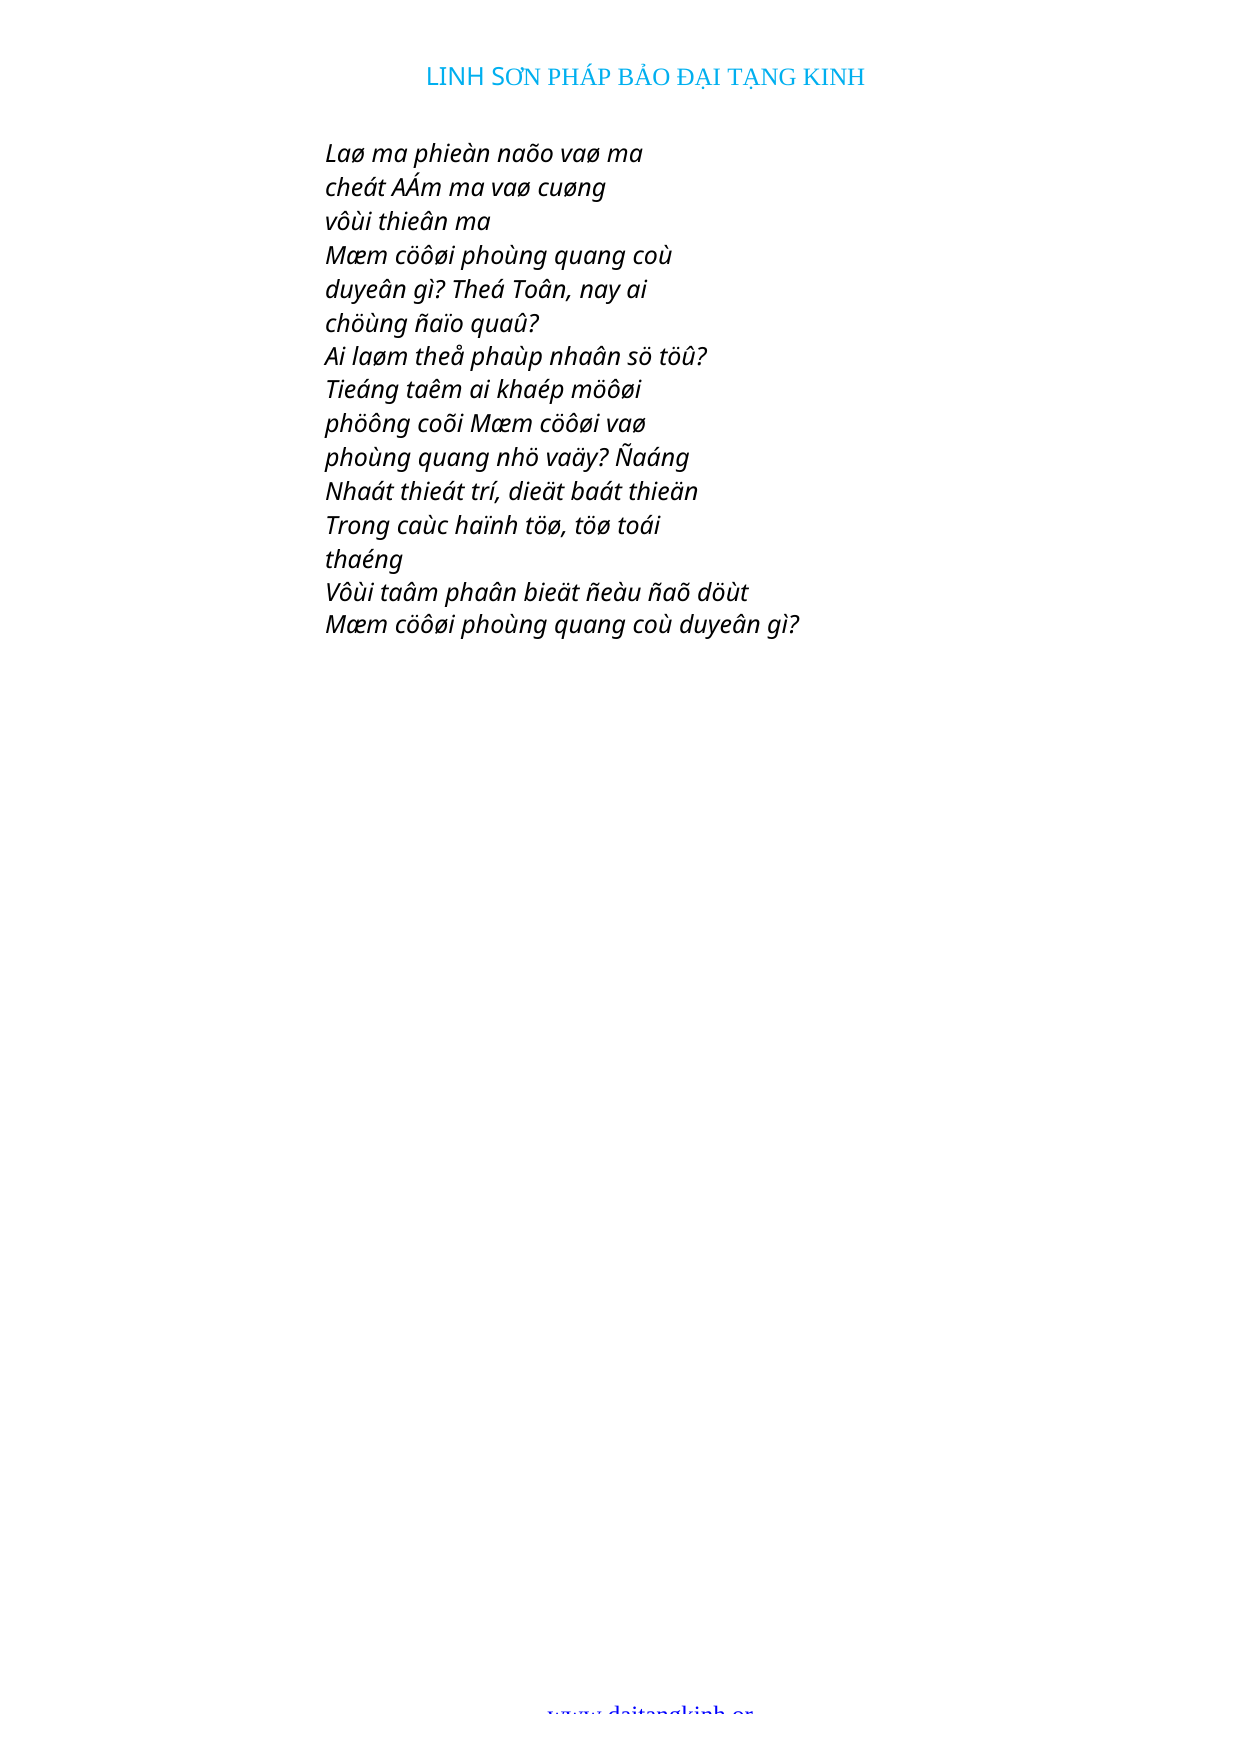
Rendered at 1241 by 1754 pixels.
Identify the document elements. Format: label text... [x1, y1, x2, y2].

text Ai laøm theå phaùp nhaân sö töû? [325, 340, 1105, 372]
text Tieáng taêm ai khaép möôøi phöông coõi Mæm cöôøi vaø phoùng quang nhö vaäy? Ñaáng Nhaát thieát trí, dieät baát thieän Trong caùc haïnh töø, töø toái thaéng [325, 372, 705, 576]
text Laø ma phieàn naõo vaø ma cheát AÁm ma vaø cuøng vôùi thieân ma [325, 135, 647, 238]
text Mæm cöôøi phoùng quang coù duyeân gì? Theá Toân, nay ai chöùng ñaïo quaû? [325, 238, 705, 340]
text Vôùi taâm phaân bieät ñeàu ñaõ döùt [325, 576, 1105, 608]
text Mæm cöôøi phoùng quang coù duyeân gì? [325, 608, 1105, 639]
